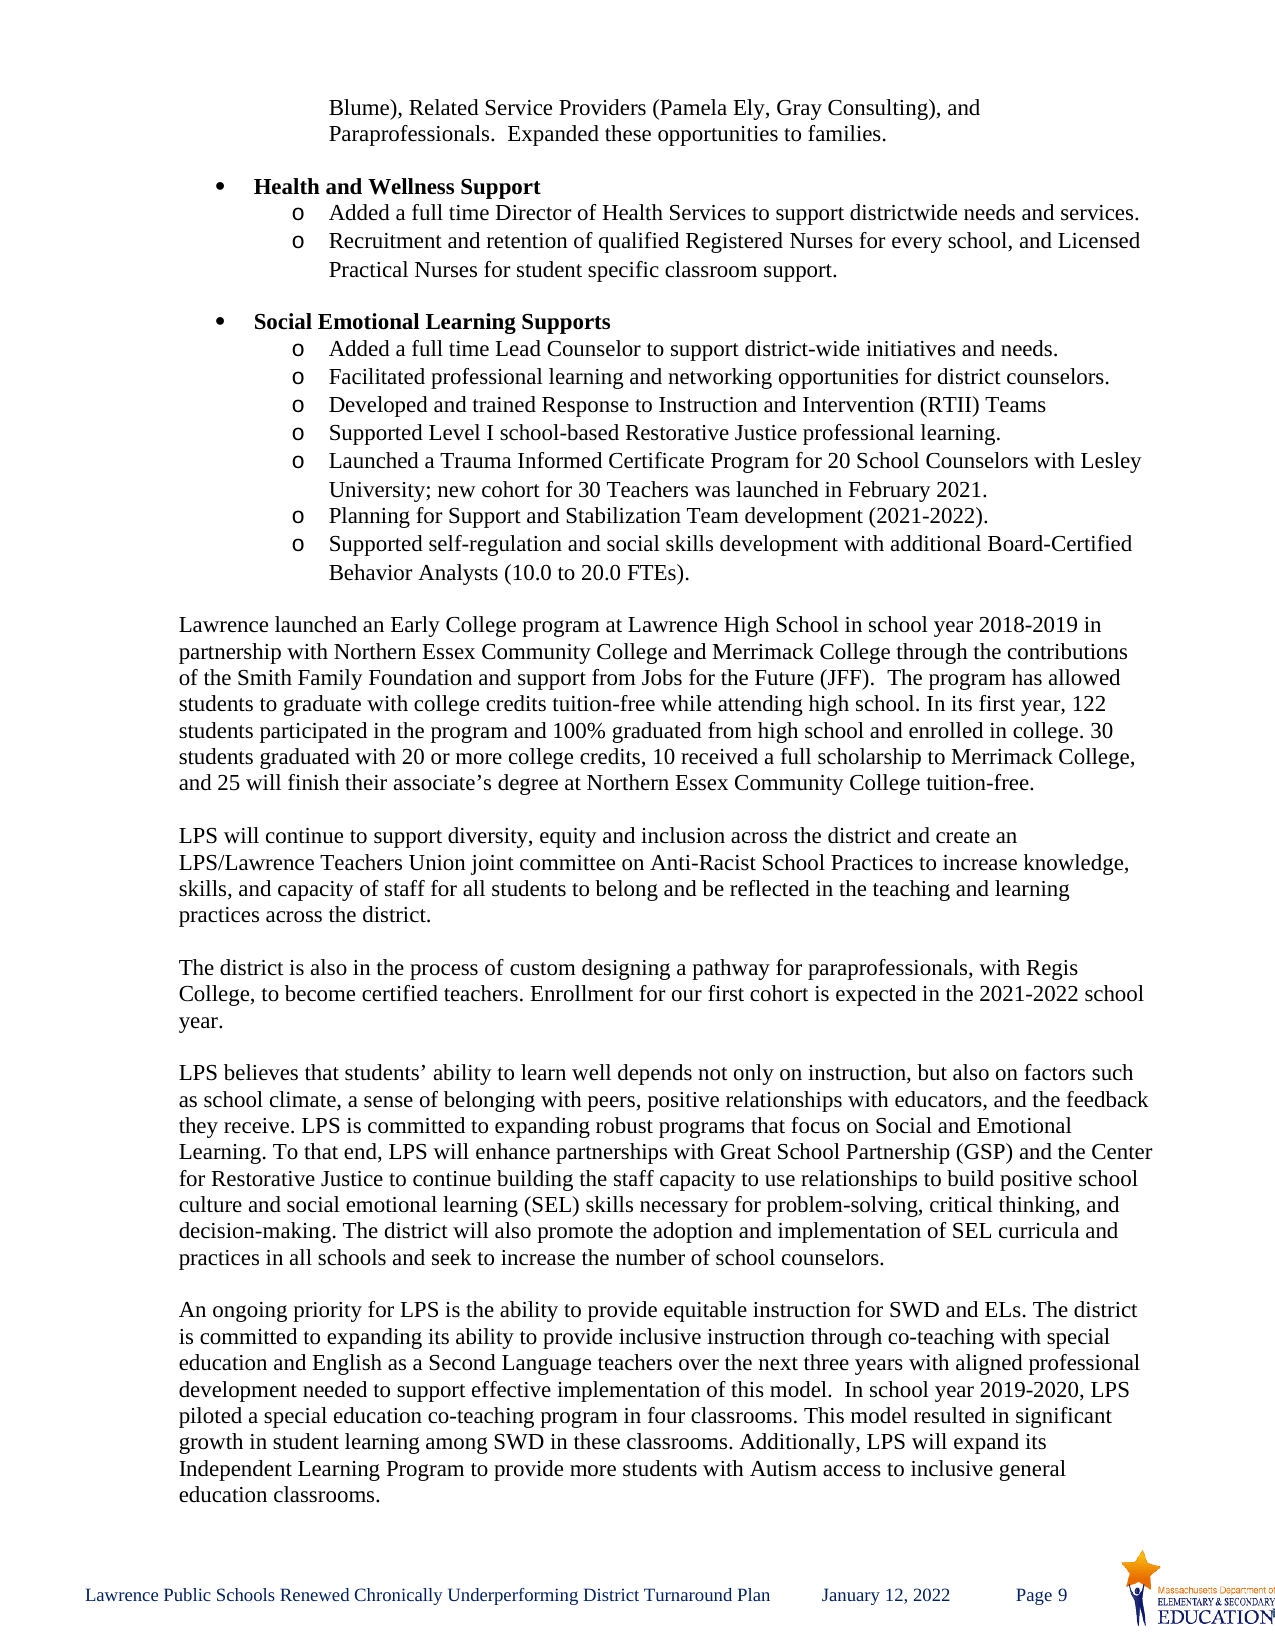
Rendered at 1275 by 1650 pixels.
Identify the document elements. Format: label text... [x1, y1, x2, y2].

text Lawrence launched an Early College program at Lawrence High School in school year 2018-2019 in partnership with Northern Essex Community College and Merrimack College through the contributions of the Smith Family Foundation and support from Jobs for the Future (JFF). The program has allowed students to graduate with college credits tuition-free while attending high school. In its first year, 122 students participated in the program and 100% graduated from high school and enrolled in college. 30 students graduated with 20 or more college credits, 10 received a full scholarship to Merrimack College, and 25 will finish their associate’s degree at Northern Essex Community College tuition-free. [178, 611, 1153, 796]
text An ongoing priority for LPS is the ability to provide equitable instruction for SWD and ELs. The district is committed to expanding its ability to provide inclusive instruction through co-teaching with special education and English as a Second Language teachers over the next three years with aligned professional development needed to support effective implementation of this model. In school year 2019-2020, LPS piloted a special education co-teaching program in four classrooms. This model resulted in significant growth in student learning among SWD in these classrooms. Additionally, LPS will expand its Independent Learning Program to provide more students with Autism access to inclusive general education classrooms. [178, 1297, 1153, 1507]
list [291, 94, 1153, 146]
list Added a full time Director of Health Services to support districtwide needs and services. [291, 199, 1153, 227]
text The district is also in the process of custom designing a pathway for paraprofessionals, with Regis College, to become certified teachers. Enrollment for our first cohort is expected in the 2021-2022 school year. [178, 954, 1153, 1033]
list Facilitated professional learning and networking opportunities for district counselors. [291, 363, 1153, 391]
list Supported Level I school-based Restorative Justice professional learning. [291, 419, 1153, 448]
list Supported self-regulation and social skills development with additional Board-Certified Behavior Analysts (10.0 to 20.0 FTEs). [291, 530, 1153, 585]
text LPS will continue to support diversity, equity and inclusion across the district and create an LPS/Lawrence Teachers Union joint committee on Anti-Racist School Practices to increase knowledge, skills, and capacity of staff for all students to belong and be reflected in the teaching and learning practices across the district. [178, 822, 1153, 928]
list Planning for Support and Stabilization Team development (2021-2022). [291, 502, 1153, 530]
picture [1121, 1542, 1275, 1626]
text LPS believes that students’ ability to learn well depends not only on instruction, but also on factors such as school climate, a sense of belonging with peers, positive relationships with educators, and the feedback they receive. LPS is committed to expanding robust programs that focus on Social and Emotional Learning. To that end, LPS will enhance partnerships with Great School Partnership (GSP) and the Center for Restorative Justice to continue building the staff capacity to use relationships to build positive school culture and social emotional learning (SEL) skills necessary for problem-solving, critical thinking, and decision-making. The district will also promote the adoption and implementation of SEL curricula and practices in all schools and seek to increase the number of school counselors. [178, 1059, 1153, 1270]
list Recruitment and retention of qualified Registered Nurses for every school, and Licensed Practical Nurses for student specific classroom support. [291, 227, 1153, 282]
list Social Emotional Learning Supports [216, 308, 1153, 335]
list Launched a Trauma Informed Certificate Program for 20 School Counselors with Lesley University; new cohort for 30 Teachers was launched in February 2021. [291, 448, 1153, 502]
list Health and Wellness Support [216, 173, 1153, 199]
list Added a full time Lead Counselor to support district-wide initiatives and needs. [291, 335, 1153, 363]
list Developed and trained Response to Instruction and Intervention (RTII) Teams [291, 391, 1153, 419]
